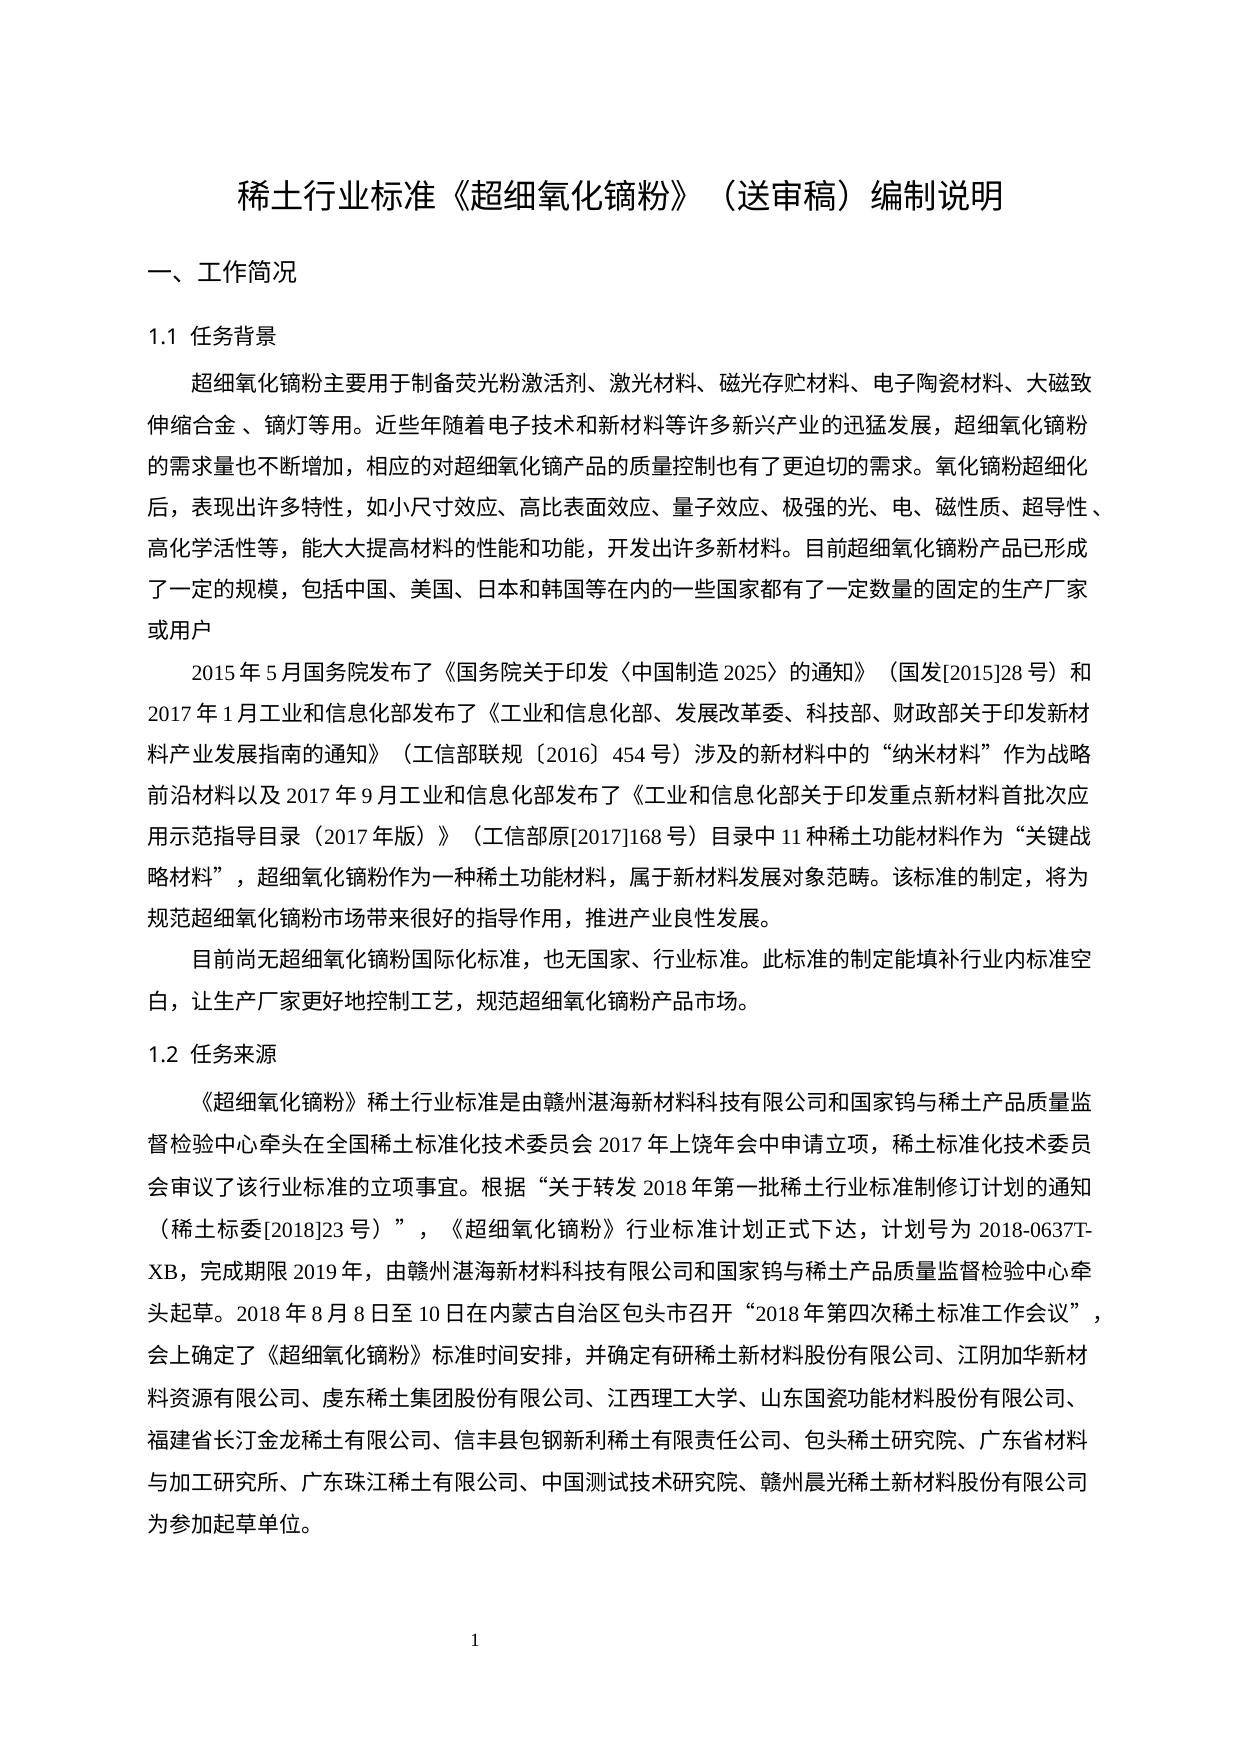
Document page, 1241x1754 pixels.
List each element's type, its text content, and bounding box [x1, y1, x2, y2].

text 目前尚无超细氧化镝粉国际化标准，也无国家、行业标准。此标准的制定能填补行业内标准空白，让生产厂家更好地控制工艺，规范超细氧化镝粉产品市场。 [148, 942, 1092, 1015]
text 1.2 任务来源 [148, 1037, 1092, 1069]
text 《超细氧化镝粉》稀土行业标准是由赣州湛海新材料科技有限公司和国家钨与稀土产品质量监督检验中心牵头在全国稀土标准化技术委员会2017年上饶年会中申请立项，稀土标准化技术委员会审议了该行业标准的立项事宜。根据“关于转发2018年第一批稀土行业标准制修订计划的通知（稀土标委[2018]23号）”，《超细氧化镝粉》行业标准计划正式下达，计划号为2018-0637T-XB，完成期限2019年，由赣州湛海新材料科技有限公司和国家钨与稀土产品质量监督检验中心牵头起草。2018年8月8日至10日在内蒙古自治区包头市召开“2018年第四次稀土标准工作会议”，会上确定了《超细氧化镝粉》标准时间安排，并确定有研稀土新材料股份有限公司、江阴加华新材料资源有限公司、虔东稀土集团股份有限公司、江西理工大学、山东国瓷功能材料股份有限公司、福建省长汀金龙稀土有限公司、信丰县包钢新利稀土有限责任公司、包头稀土研究院、广东省材料与加工研究所、广东珠江稀土有限公司、中国测试技术研究院、赣州晨光稀土新材料股份有限公司为参加起草单位。 [148, 1085, 1092, 1539]
text 2015年5月国务院发布了《国务院关于印发〈中国制造2025〉的通知》（国发[2015]28号）和2017年1月工业和信息化部发布了《工业和信息化部、发展改革委、科技部、财政部关于印发新材料产业发展指南的通知》（工信部联规〔2016〕454号）涉及的新材料中的“纳米材料”作为战略前沿材料以及2017年9月工业和信息化部发布了《工业和信息化部关于印发重点新材料首批次应用示范指导目录（2017年版）》（工信部原[2017]168号）目录中11种稀土功能材料作为“关键战略材料”，超细氧化镝粉作为一种稀土功能材料，属于新材料发展对象范畴。该标准的制定，将为规范超细氧化镝粉市场带来很好的指导作用，推进产业良性发展。 [148, 654, 1092, 933]
text 1.1 任务背景 [148, 319, 1092, 351]
text 稀土行业标准《超细氧化镝粉》（送审稿）编制说明 [148, 162, 1092, 227]
list 工作简况 [148, 252, 1092, 288]
text 超细氧化镝粉主要用于制备荧光粉激活剂、激光材料、磁光存贮材料、电子陶瓷材料、大磁致伸缩合金 、镝灯等用。近些年随着电子技术和新材料等许多新兴产业的迅猛发展，超细氧化镝粉的需求量也不断增加，相应的对超细氧化镝产品的质量控制也有了更迫切的需求。氧化镝粉超细化后，表现出许多特性，如小尺寸效应、高比表面效应、量子效应、极强的光、电、磁性质、超导性、高化学活性等，能大大提高材料的性能和功能，开发出许多新材料。目前超细氧化镝粉产品已形成了一定的规模，包括中国、美国、日本和韩国等在内的一些国家都有了一定数量的固定的生产厂家或用户 [148, 366, 1092, 645]
